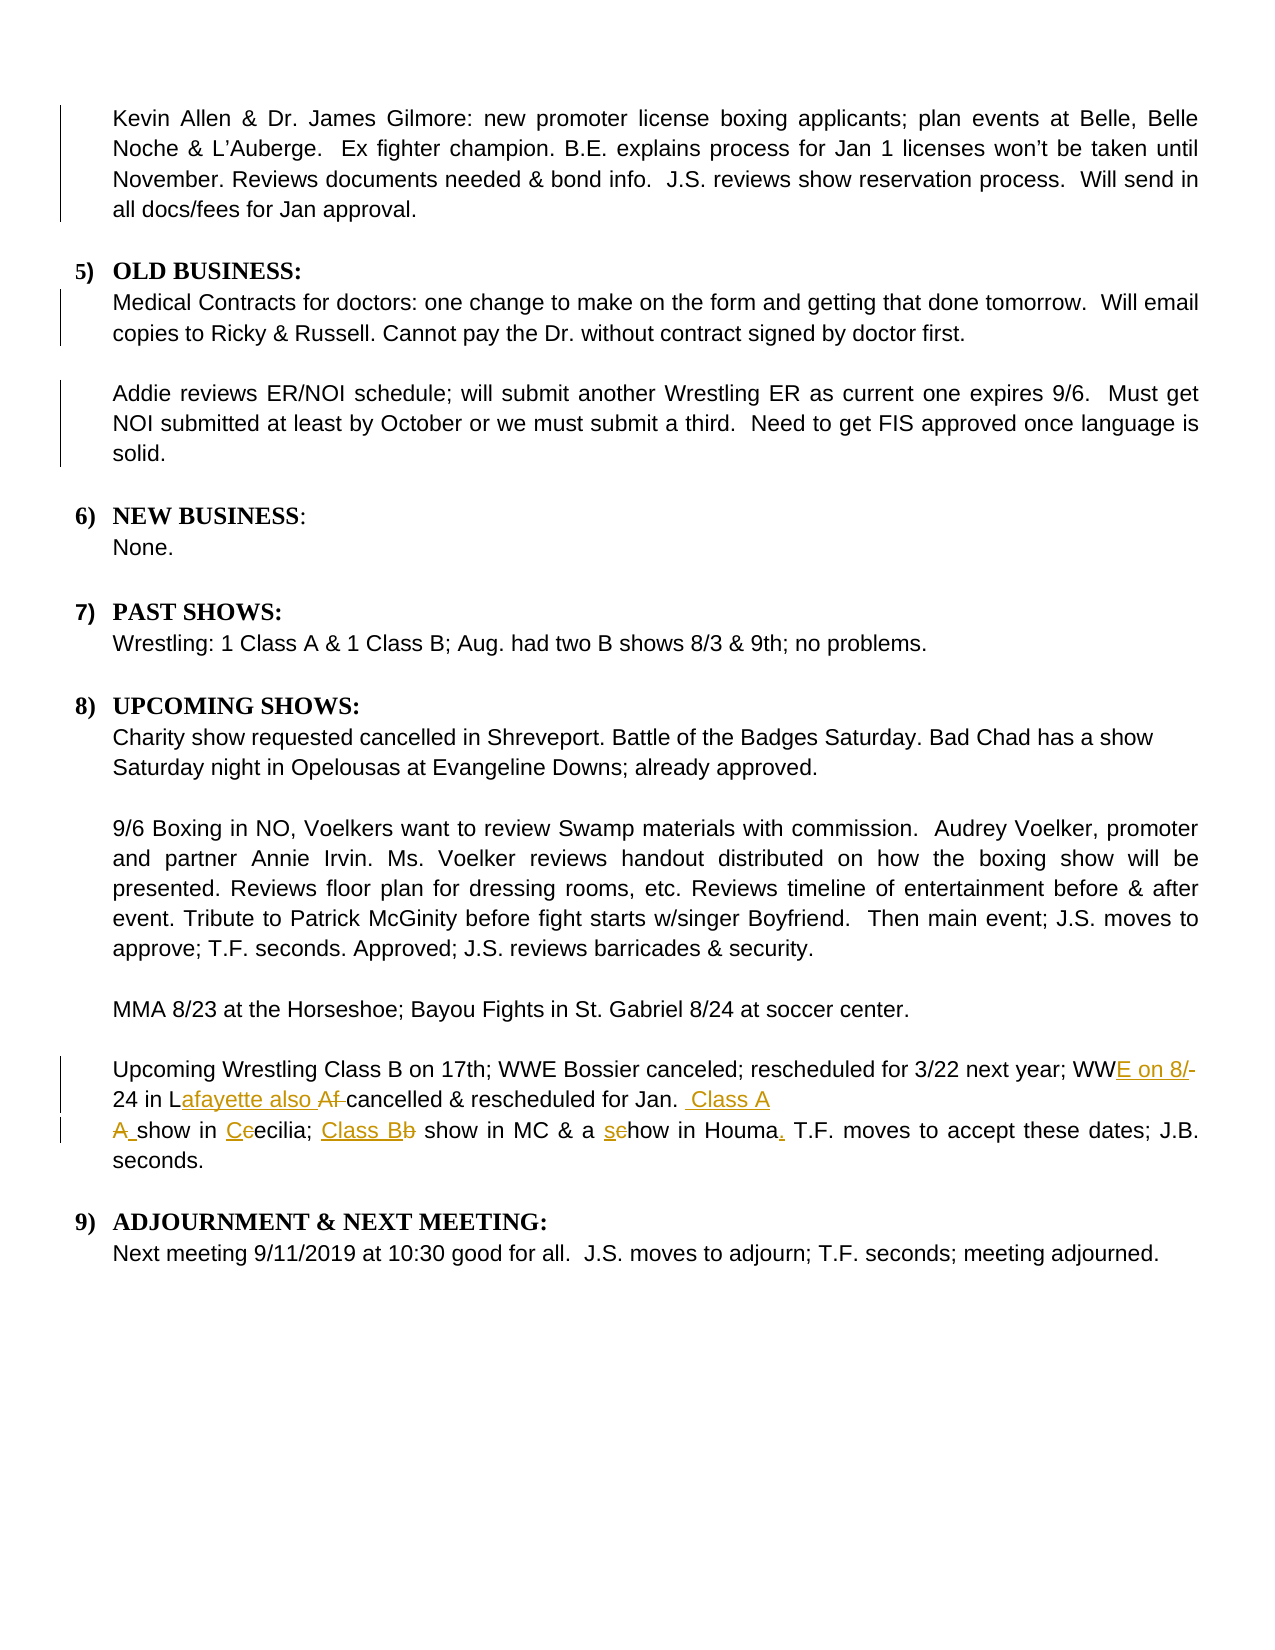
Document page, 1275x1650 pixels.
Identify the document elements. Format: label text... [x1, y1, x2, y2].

text Next meeting 9/11/2019 at 10:30 good for all. J.S. moves to adjourn; T.F. seconds; meeting adjourned. [112, 1240, 1200, 1267]
text Kevin Allen & Dr. James Gilmore: new promoter license boxing applicants; plan events at Belle, Belle Noche & L’Auberge. Ex fighter champion. B.E. explains process for Jan 1 licenses won’t be taken until November. Reviews documents needed & bond info. J.S. reviews show reservation process. Will send in all docs/fees for Jan approval. [112, 105, 1200, 222]
text MMA 8/23 at the Horseshoe; Bayou Fights in St. Gabriel 8/24 at soccer center. [75, 996, 1200, 1022]
text 8) UPCOMING SHOWS: [75, 691, 1200, 719]
text 9/6 Boxing in NO, Voelkers want to review Swamp materials with commission. Audrey Voelker, promoter and partner Annie Irvin. Ms. Voelker reviews handout distributed on how the boxing show will be presented. Reviews floor plan for dressing rooms, etc. Reviews timeline of entertainment before & after event. Tribute to Patrick McGinity before fight starts w/singer Boyfriend. Then main event; J.S. moves to approve; T.F. seconds. Approved; J.S. reviews barricades & security. [112, 814, 1200, 962]
text 5) OLD BUSINESS: [75, 256, 1200, 285]
text Addie reviews ER/NOI schedule; will submit another Wrestling ER as current one expires 9/6. Must get NOI submitted at least by October or we must submit a third. Need to get FIS approved once language is solid. [112, 380, 1200, 467]
text 6) NEW BUSINESS: [75, 501, 1200, 529]
text 9) ADJOURNMENT & NEXT MEETING: [75, 1207, 1200, 1236]
text Charity show requested cancelled in Shreveport. Battle of the Badges Saturday. Bad Chad has a show Saturday night in Opelousas at Evangeline Downs; already approved. [112, 724, 1200, 780]
text show in ecilia; show in MC & a how in Houma T.F. moves to accept these dates; J.B. seconds. [112, 1117, 1200, 1173]
text Wrestling: 1 Class A & 1 Class B; Aug. had two B shows 8/3 & 9th; no problems. [75, 630, 1200, 656]
text Upcoming Wrestling Class B on 17th; WWE Bossier canceled; rescheduled for 3/22 next year; WW24 in Lcancelled & rescheduled for Jan. [112, 1056, 1200, 1113]
text Medical Contracts for doctors: one change to make on the form and getting that done tomorrow. Will email copies to Ricky & Russell. Cannot pay the Dr. without contract signed by doctor first. [112, 289, 1200, 346]
text 7) PAST SHOWS: [75, 597, 1200, 626]
text None. [112, 534, 1200, 560]
